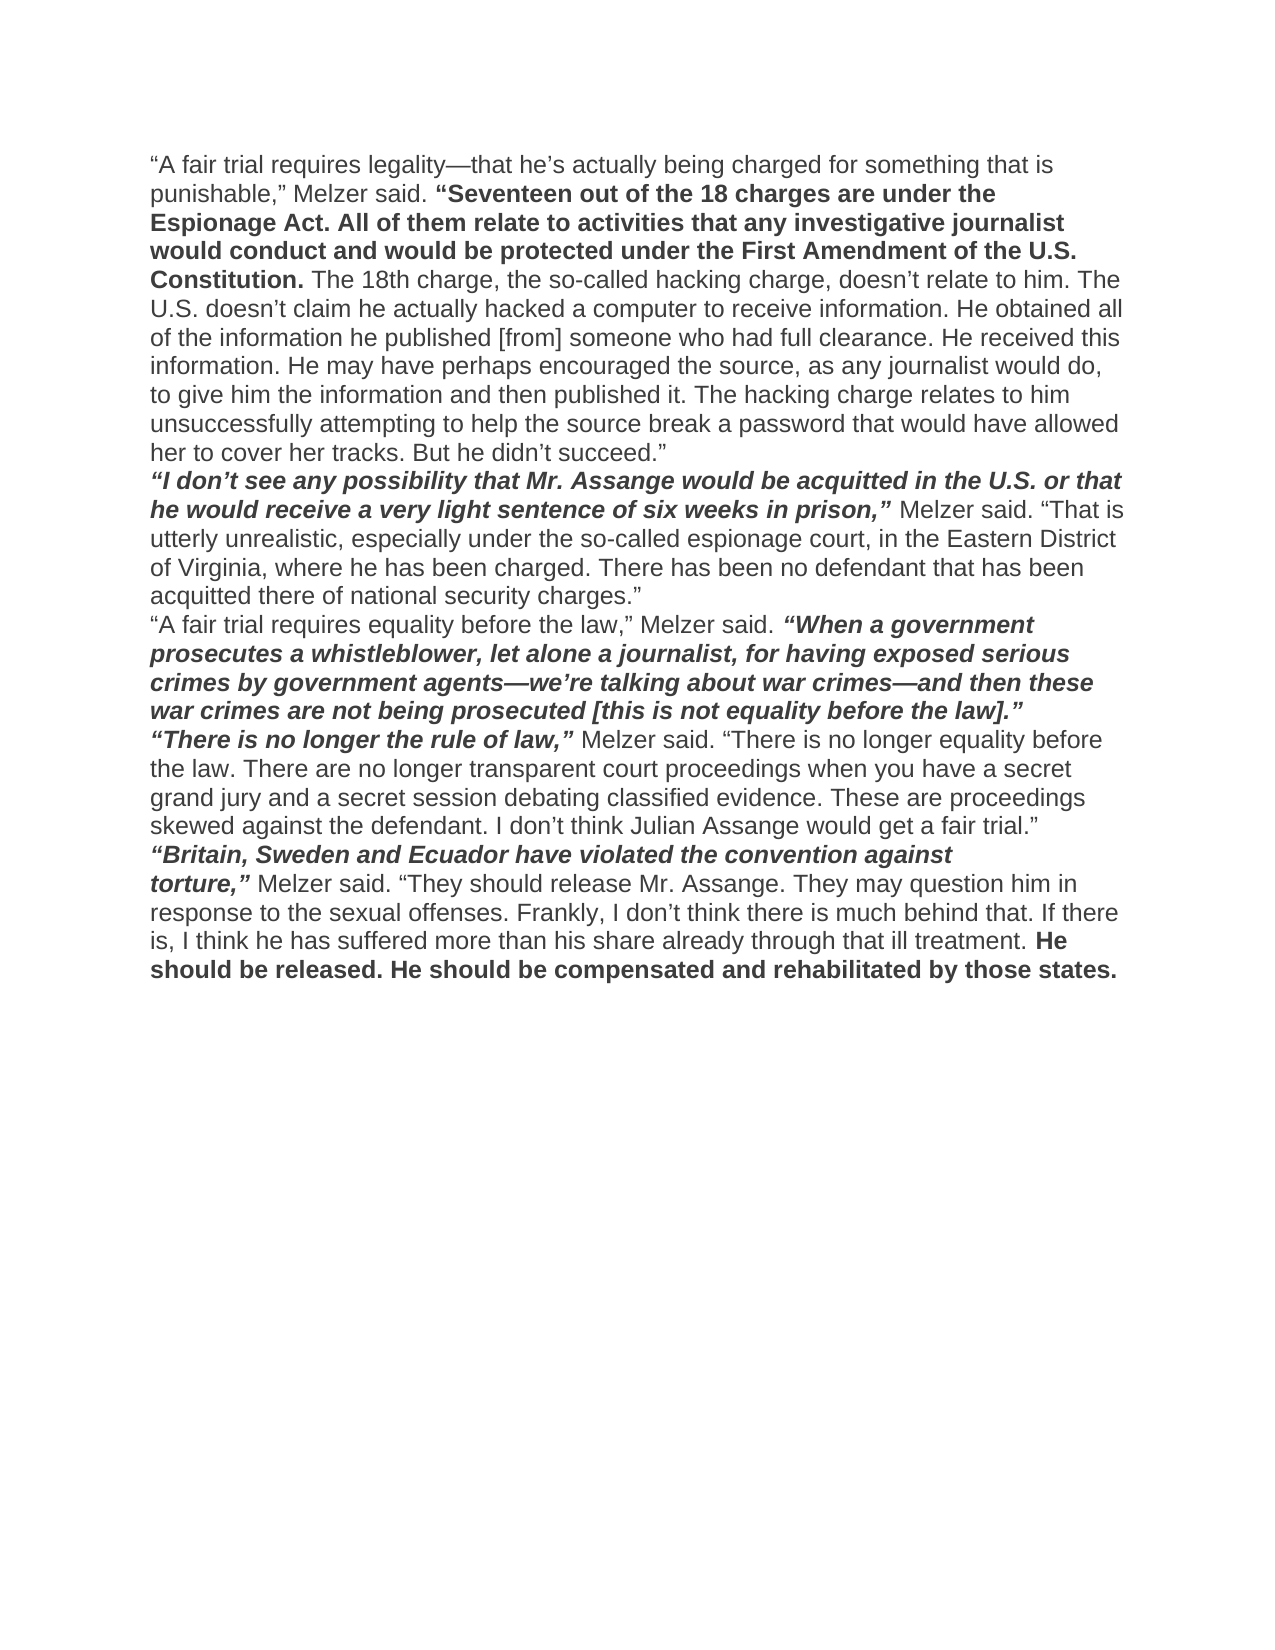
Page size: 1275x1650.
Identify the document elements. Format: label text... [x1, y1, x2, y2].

text “Britain, Sweden and Ecuador have violated the convention against torture,” Melzer said. “They should release Mr. Assange. They may question him in response to the sexual offenses. Frankly, I don’t think there is much behind that. If there is, I think he has suffered more than his share already through that ill treatment. He should be released. He should be compensated and rehabilitated by those states. [150, 840, 1125, 984]
text “I don’t see any possibility that Mr. Assange would be acquitted in the U.S. or that he would receive a very light sentence of six weeks in prison,” Melzer said. “That is utterly unrealistic, especially under the so-called espionage court, in the Eastern District of Virginia, where he has been charged. There has been no defendant that has been acquitted there of national security charges.” [150, 466, 1125, 610]
text “There is no longer the rule of law,” Melzer said. “There is no longer equality before the law. There are no longer transparent court proceedings when you have a secret grand jury and a secret session debating classified evidence. These are proceedings skewed against the defendant. I don’t think Julian Assange would get a fair trial.” [150, 725, 1125, 840]
text “A fair trial requires legality—that he’s actually being charged for something that is punishable,” Melzer said. “Seventeen out of the 18 charges are under the Espionage Act. All of them relate to activities that any investigative journalist would conduct and would be protected under the First Amendment of the U.S. Constitution. The 18th charge, the so-called hacking charge, doesn’t relate to him. The U.S. doesn’t claim he actually hacked a computer to receive information. He obtained all of the information he published [from] someone who had full clearance. He received this information. He may have perhaps encouraged the source, as any journalist would do, to give him the information and then published it. The hacking charge relates to him unsuccessfully attempting to help the source break a password that would have allowed her to cover her tracks. But he didn’t succeed.” [150, 150, 1125, 466]
text “A fair trial requires equality before the law,” Melzer said. “When a government prosecutes a whistleblower, let alone a journalist, for having exposed serious crimes by government agents—we’re talking about war crimes—and then these war crimes are not being prosecuted [this is not equality before the law].” [150, 610, 1125, 725]
